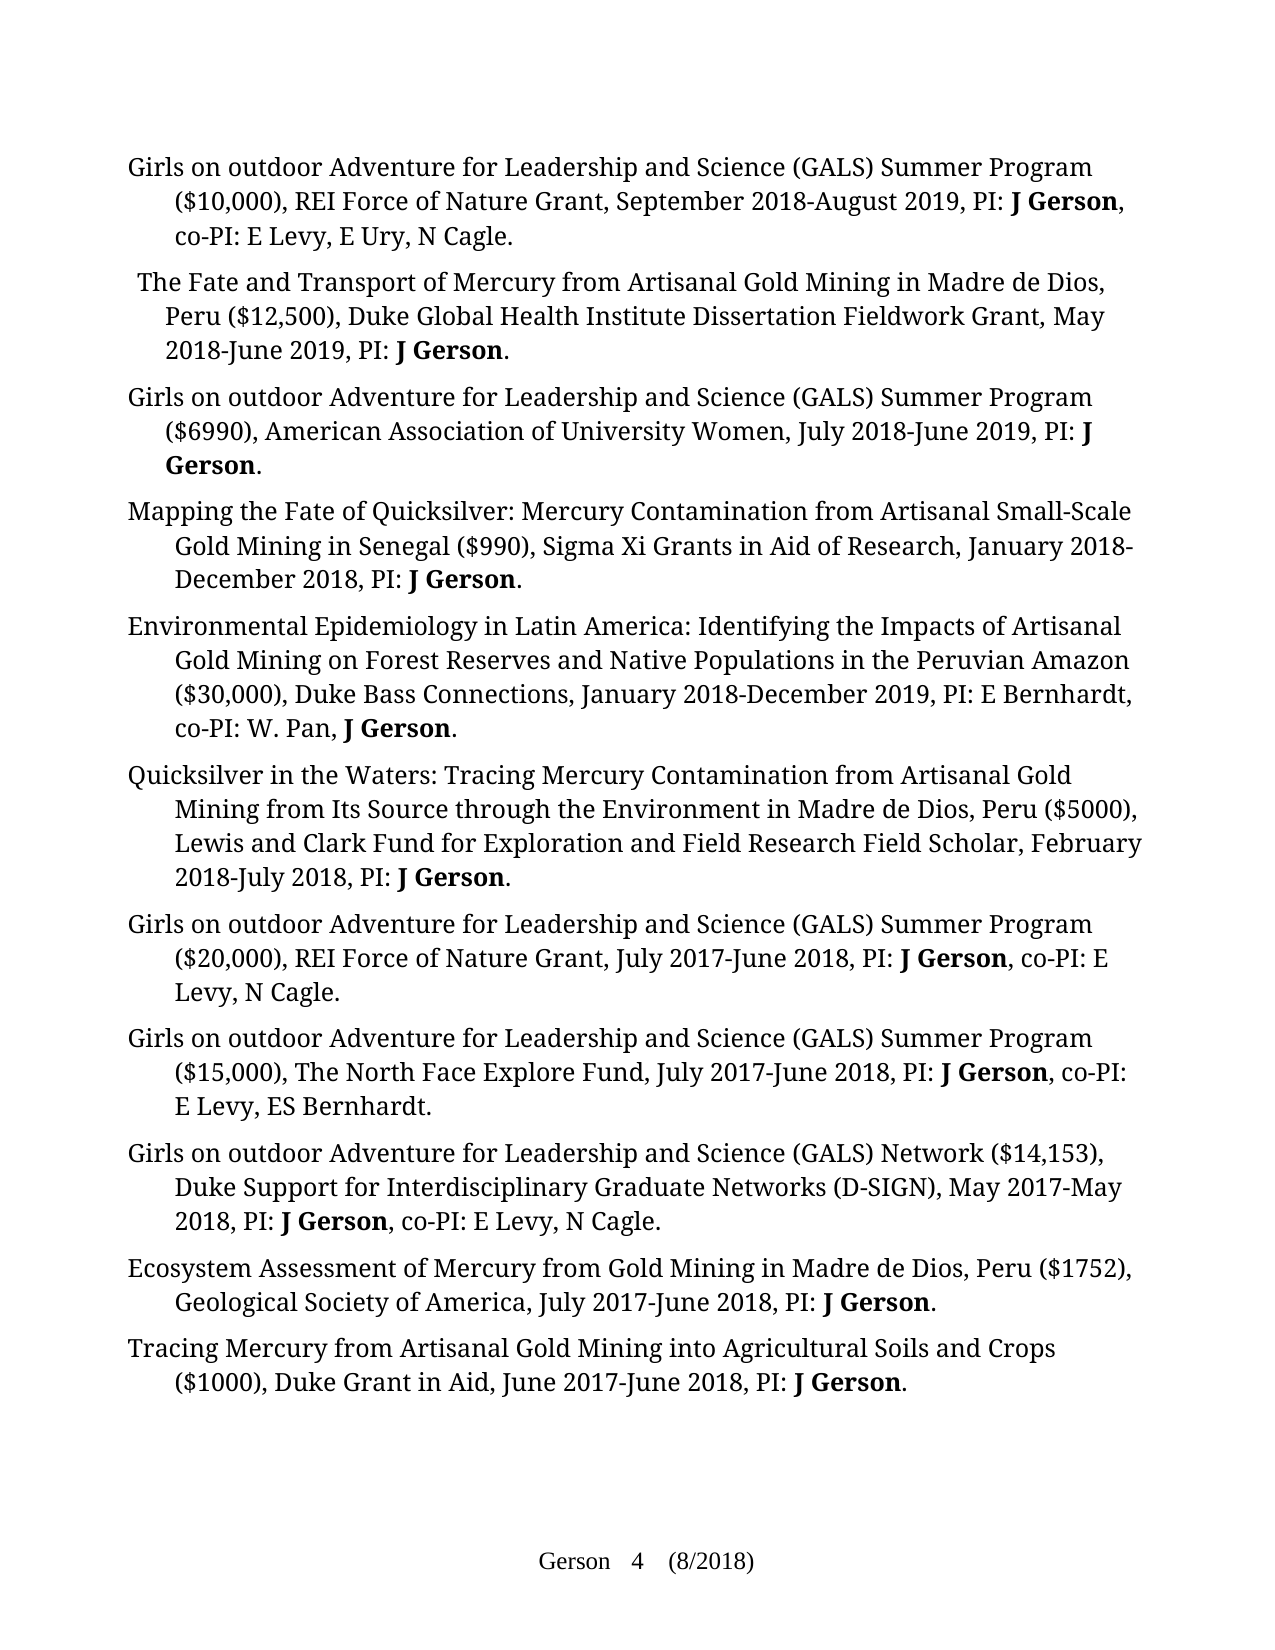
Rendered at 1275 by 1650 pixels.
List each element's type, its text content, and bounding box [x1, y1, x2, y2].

text Tracing Mercury from Artisanal Gold Mining into Agricultural Soils and Crops ($1000), Duke Grant in Aid, June 2017-June 2018, PI: J Gerson. [127, 1331, 1147, 1399]
text The Fate and Transport of Mercury from Artisanal Gold Mining in Madre de Dios, Peru ($12,500), Duke Global Health Institute Dissertation Fieldwork Grant, May 2018-June 2019, PI: J Gerson. [137, 265, 1147, 367]
text Girls on outdoor Adventure for Leadership and Science (GALS) Summer Program ($15,000), The North Face Explore Fund, July 2017-June 2018, PI: J Gerson, co-PI: E Levy, ES Bernhardt. [127, 1021, 1147, 1123]
text Girls on outdoor Adventure for Leadership and Science (GALS) Summer Program ($20,000), REI Force of Nature Grant, July 2017-June 2018, PI: J Gerson, co-PI: E Levy, N Cagle. [127, 906, 1147, 1008]
text Environmental Epidemiology in Latin America: Identifying the Impacts of Artisanal Gold Mining on Forest Reserves and Native Populations in the Peruvian Amazon ($30,000), Duke Bass Connections, January 2018-December 2019, PI: E Bernhardt, co-PI: W. Pan, J Gerson. [127, 609, 1147, 745]
text Ecosystem Assessment of Mercury from Gold Mining in Madre de Dios, Peru ($1752), Geological Society of America, July 2017-June 2018, PI: J Gerson. [127, 1250, 1147, 1318]
text Girls on outdoor Adventure for Leadership and Science (GALS) Network ($14,153), Duke Support for Interdisciplinary Graduate Networks (D-SIGN), May 2017-May 2018, PI: J Gerson, co-PI: E Levy, N Cagle. [127, 1136, 1147, 1238]
text Girls on outdoor Adventure for Leadership and Science (GALS) Summer Program ($6990), American Association of University Women, July 2018-June 2019, PI: J Gerson. [127, 379, 1147, 482]
text Mapping the Fate of Quicksilver: Mercury Contamination from Artisanal Small-Scale Gold Mining in Senegal ($990), Sigma Xi Grants in Aid of Research, January 2018-December 2018, PI: J Gerson. [127, 494, 1147, 596]
text Girls on outdoor Adventure for Leadership and Science (GALS) Summer Program ($10,000), REI Force of Nature Grant, September 2018-August 2019, PI: J Gerson, co-PI: E Levy, E Ury, N Cagle. [127, 150, 1147, 252]
text Quicksilver in the Waters: Tracing Mercury Contamination from Artisanal Gold Mining from Its Source through the Environment in Madre de Dios, Peru ($5000), Lewis and Clark Fund for Exploration and Field Research Field Scholar, February 2018-July 2018, PI: J Gerson. [127, 757, 1147, 894]
